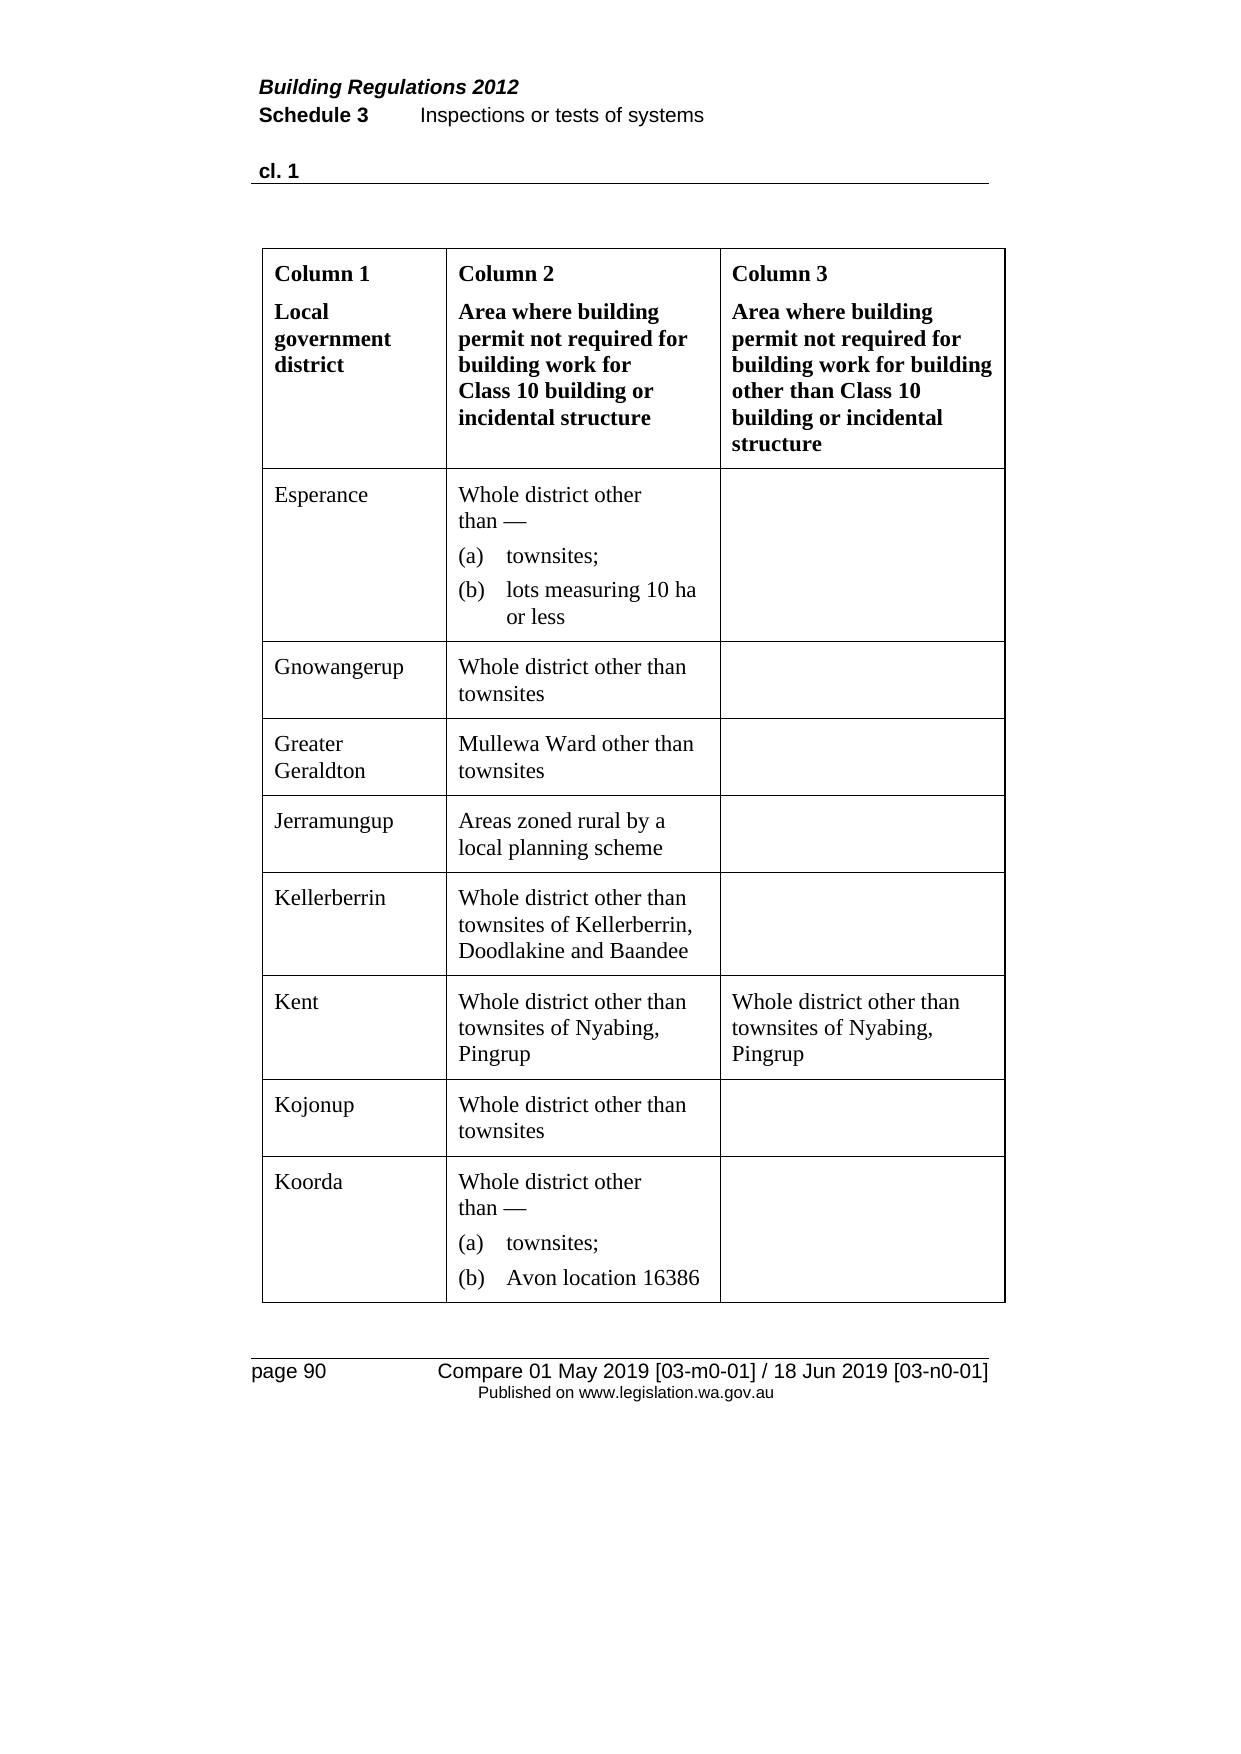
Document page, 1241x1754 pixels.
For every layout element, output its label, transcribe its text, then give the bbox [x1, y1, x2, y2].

table_cell Mullewa Ward other than townsites [447, 719, 720, 795]
table_cell [263, 976, 446, 1078]
table_cell [721, 873, 1004, 975]
table_cell Esperance [263, 469, 446, 641]
table_cell Whole district other than townsites of Nyabing, Pingrup [721, 976, 1004, 1078]
table_cell Koorda [263, 1157, 446, 1302]
table_cell [721, 642, 1004, 718]
table_cell Gnowangerup [263, 642, 446, 718]
table_cell Kellerberrin [263, 873, 446, 975]
table_cell [721, 1157, 1004, 1302]
table_cell Whole district other than — (a) townsites; (b) Avon location 16386 [447, 1157, 720, 1302]
table_cell [721, 719, 1004, 795]
table_cell Whole district other than townsites [447, 1080, 720, 1156]
table_cell Whole district other than townsites of Nyabing, Pingrup [447, 976, 720, 1078]
table_header Column 3 Area where building permit not required for building work for building other than Class 10 building or incidental structure [721, 249, 1004, 468]
table_cell Whole district other than townsites [447, 642, 720, 718]
table_header Column 1 Local government district [263, 249, 446, 468]
table_cell Kojonup [263, 1080, 446, 1156]
table_cell Areas zoned rural by a local planning scheme [447, 796, 720, 872]
table_cell Jerramungup [263, 796, 446, 872]
table_cell Greater Geraldton [263, 719, 446, 795]
table_cell [721, 1080, 1004, 1156]
table_cell [721, 796, 1004, 872]
table_header Column 2 Area where building permit not required for building work for Class 10 building or incidental structure [447, 249, 720, 468]
table_cell Whole district other than — (a) townsites; (b) lots measuring 10 ha or less [447, 469, 720, 641]
table_cell [721, 469, 1004, 641]
table_cell Whole district other than townsites of Kellerberrin, Doodlakine and Baandee [447, 873, 720, 975]
